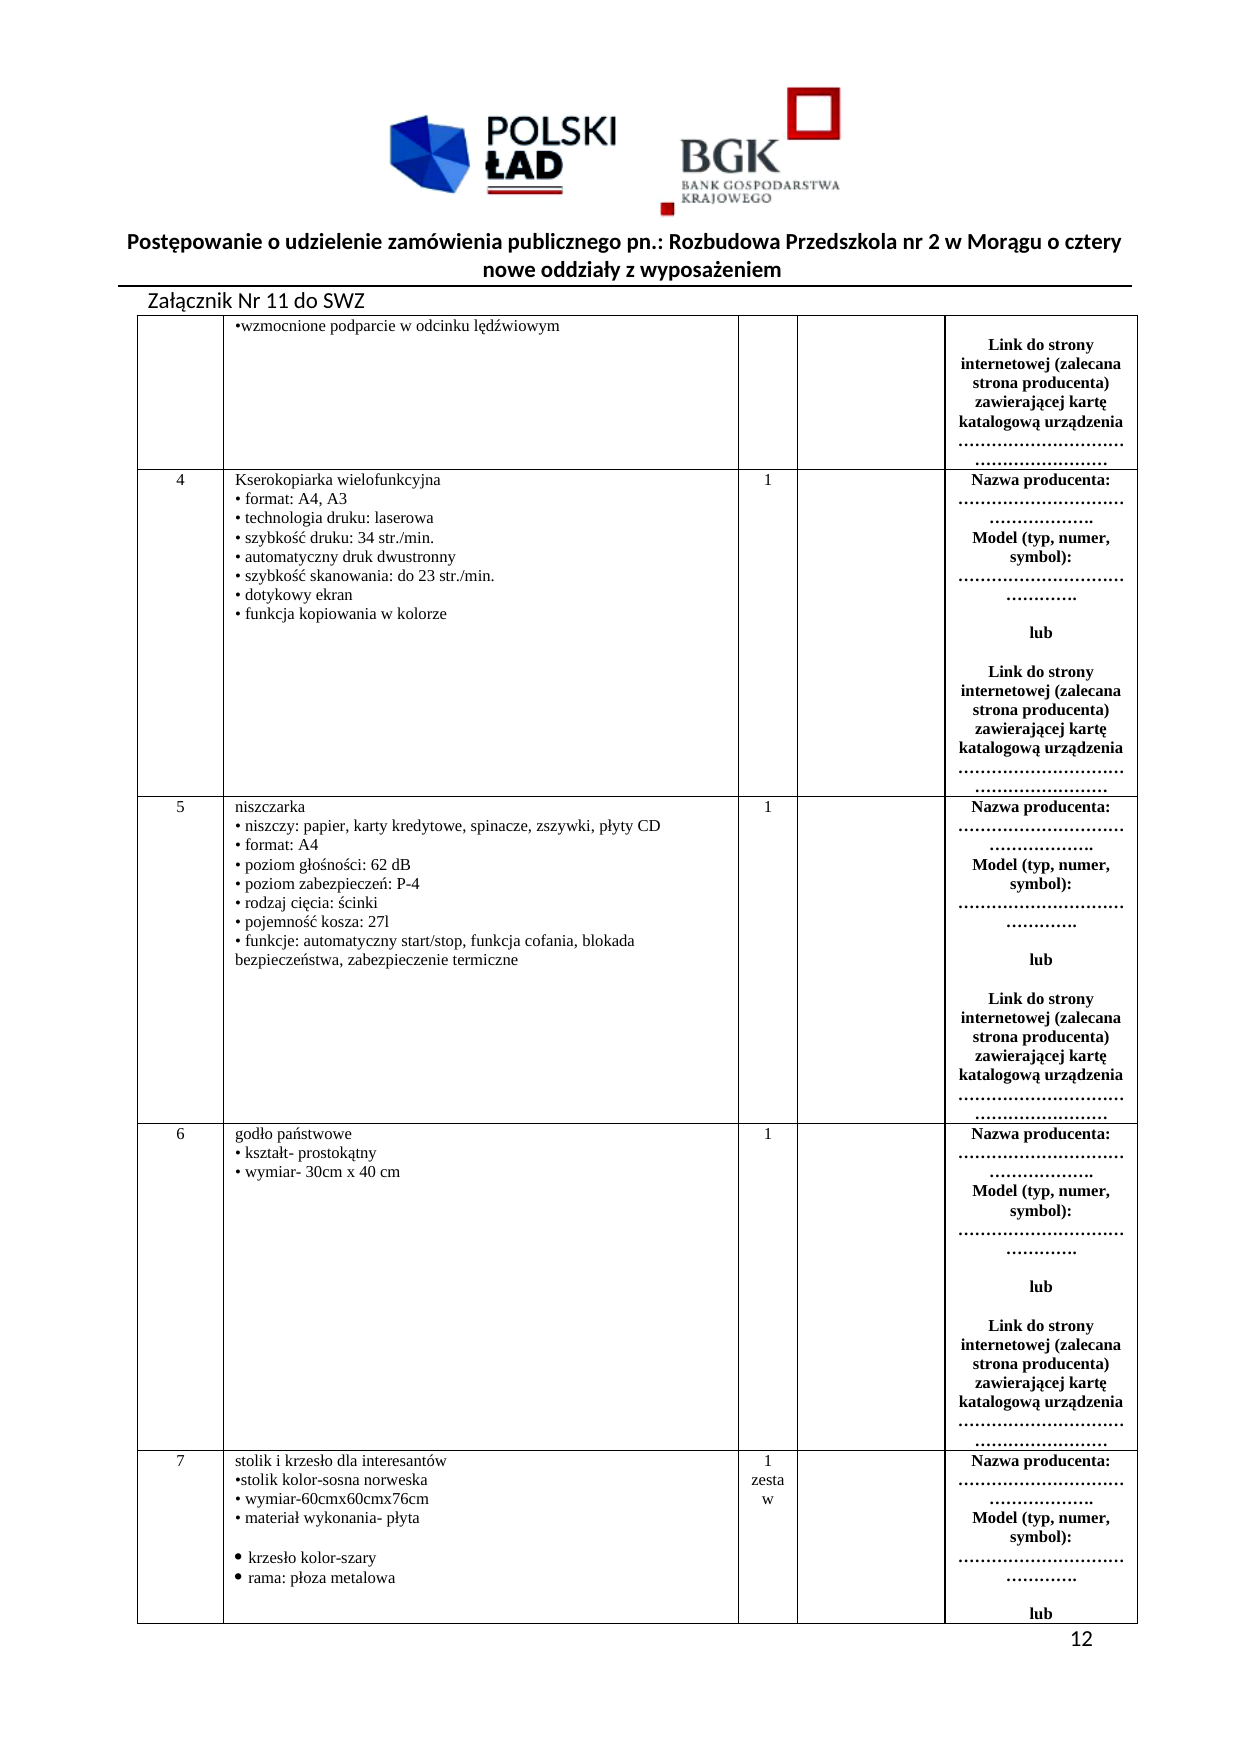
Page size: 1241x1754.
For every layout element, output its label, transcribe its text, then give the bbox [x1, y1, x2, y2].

table_cell niszczarka • niszczy: papier, karty kredytowe, spinacze, zszywki, płyty CD • format: A4 • poziom głośności: 62 dB • poziom zabezpieczeń: P-4 • rodzaj cięcia: ścinki • pojemność kosza: 27l • funkcje: automatyczny start/stop, funkcja cofania, blokada bezpieczeństwa, zabezpieczenie termiczne [224, 797, 738, 1123]
table_cell Kserokopiarka wielofunkcyjna • format: A4, A3 • technologia druku: laserowa • szybkość druku: 34 str./min. • automatyczny druk dwustronny • szybkość skanowania: do 23 str./min. • dotykowy ekran • funkcja kopiowania w kolorze [224, 470, 738, 796]
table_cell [224, 316, 738, 469]
table_cell 1 [739, 797, 797, 1123]
table_cell [798, 1451, 944, 1623]
table_cell 3 [138, 316, 223, 469]
table_cell 1 [739, 1124, 797, 1449]
table_cell godło państwowe • kształt- prostokątny • wymiar- 30cm x 40 cm [224, 1124, 738, 1449]
table_cell 6 [138, 1124, 223, 1449]
table_cell [798, 316, 944, 469]
table_cell 7 [138, 1451, 223, 1623]
table_cell 1 [739, 470, 797, 796]
table_cell 1 zestaw [739, 1451, 797, 1623]
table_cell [224, 1451, 738, 1623]
table_cell [798, 797, 944, 1123]
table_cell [946, 316, 1137, 469]
table_cell [798, 1124, 944, 1449]
table_cell [798, 470, 944, 796]
table_cell 4 [138, 470, 223, 796]
table_cell 5 [138, 797, 223, 1123]
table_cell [946, 1451, 1137, 1623]
table_cell 2 [739, 316, 797, 469]
